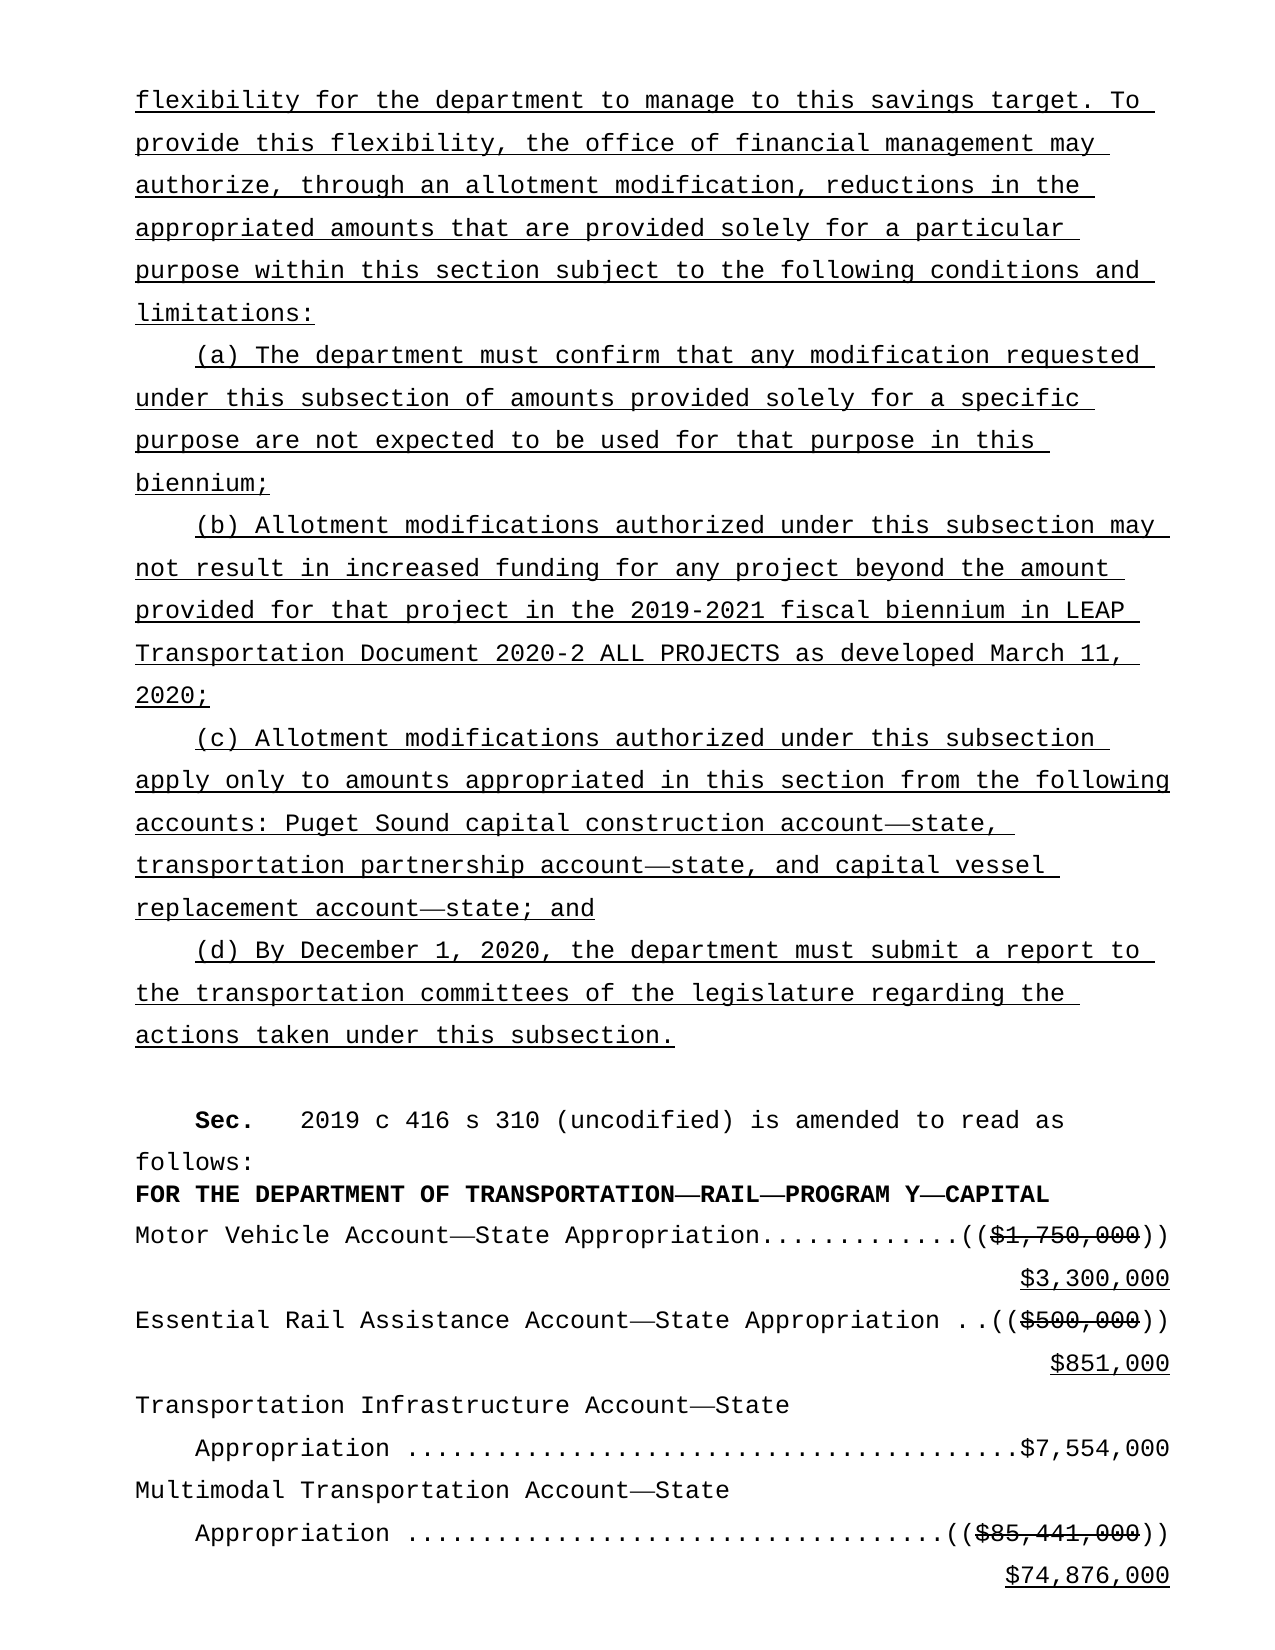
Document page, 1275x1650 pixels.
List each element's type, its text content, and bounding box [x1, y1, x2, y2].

text FOR THE DEPARTMENT OF TRANSPORTATION—RAIL—PROGRAM Y—CAPITAL [135, 1179, 1170, 1210]
text Appropriation (($85,441,000)) [135, 1507, 1170, 1550]
text (d) By December 1, 2020, the department must submit a report to the transportation committees of the legislature regarding the actions taken under this subsection. [135, 925, 1170, 1052]
text $851,000 [135, 1337, 1170, 1380]
text Sec. 2019 c 416 s 310 (uncodified) is amended to read as follows: [135, 1094, 1170, 1179]
text Essential Rail Assistance Account—State Appropriation (($500,000)) [135, 1295, 1170, 1337]
text (a) The department must confirm that any modification requested under this subsection of amounts provided solely for a specific purpose are not expected to be used for that purpose in this biennium; [135, 330, 1170, 500]
text Multimodal Transportation Account—State [135, 1465, 1170, 1507]
text $74,876,000 [135, 1550, 1170, 1592]
text Appropriation $7,554,000 [135, 1422, 1170, 1465]
text (c) Allotment modifications authorized under this subsection apply only to amounts appropriated in this section from the following accounts: Puget Sound capital construction account—state, transportation partnership account—state, and capital vessel replacement account—state; and [135, 712, 1170, 791]
text (b) Allotment modifications authorized under this subsection may not result in increased funding for any project beyond the amount provided for that project in the 2019-2021 fiscal biennium in LEAP Transportation Document 2020-2 ALL PROJECTS as developed March 11, 2020; [135, 500, 1170, 712]
text (c) Allotment modifications authorized under this subsection apply only to amounts appropriated in this section from the following accounts: Puget Sound capital construction account—state, transportation partnership account—state, and capital vessel replacement account—state; and [135, 793, 1170, 925]
text Transportation Infrastructure Account—State [135, 1380, 1170, 1422]
text Motor Vehicle Account—State Appropriation (($1,750,000)) [135, 1210, 1170, 1252]
text $3,300,000 [135, 1252, 1170, 1295]
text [135, 75, 1170, 330]
